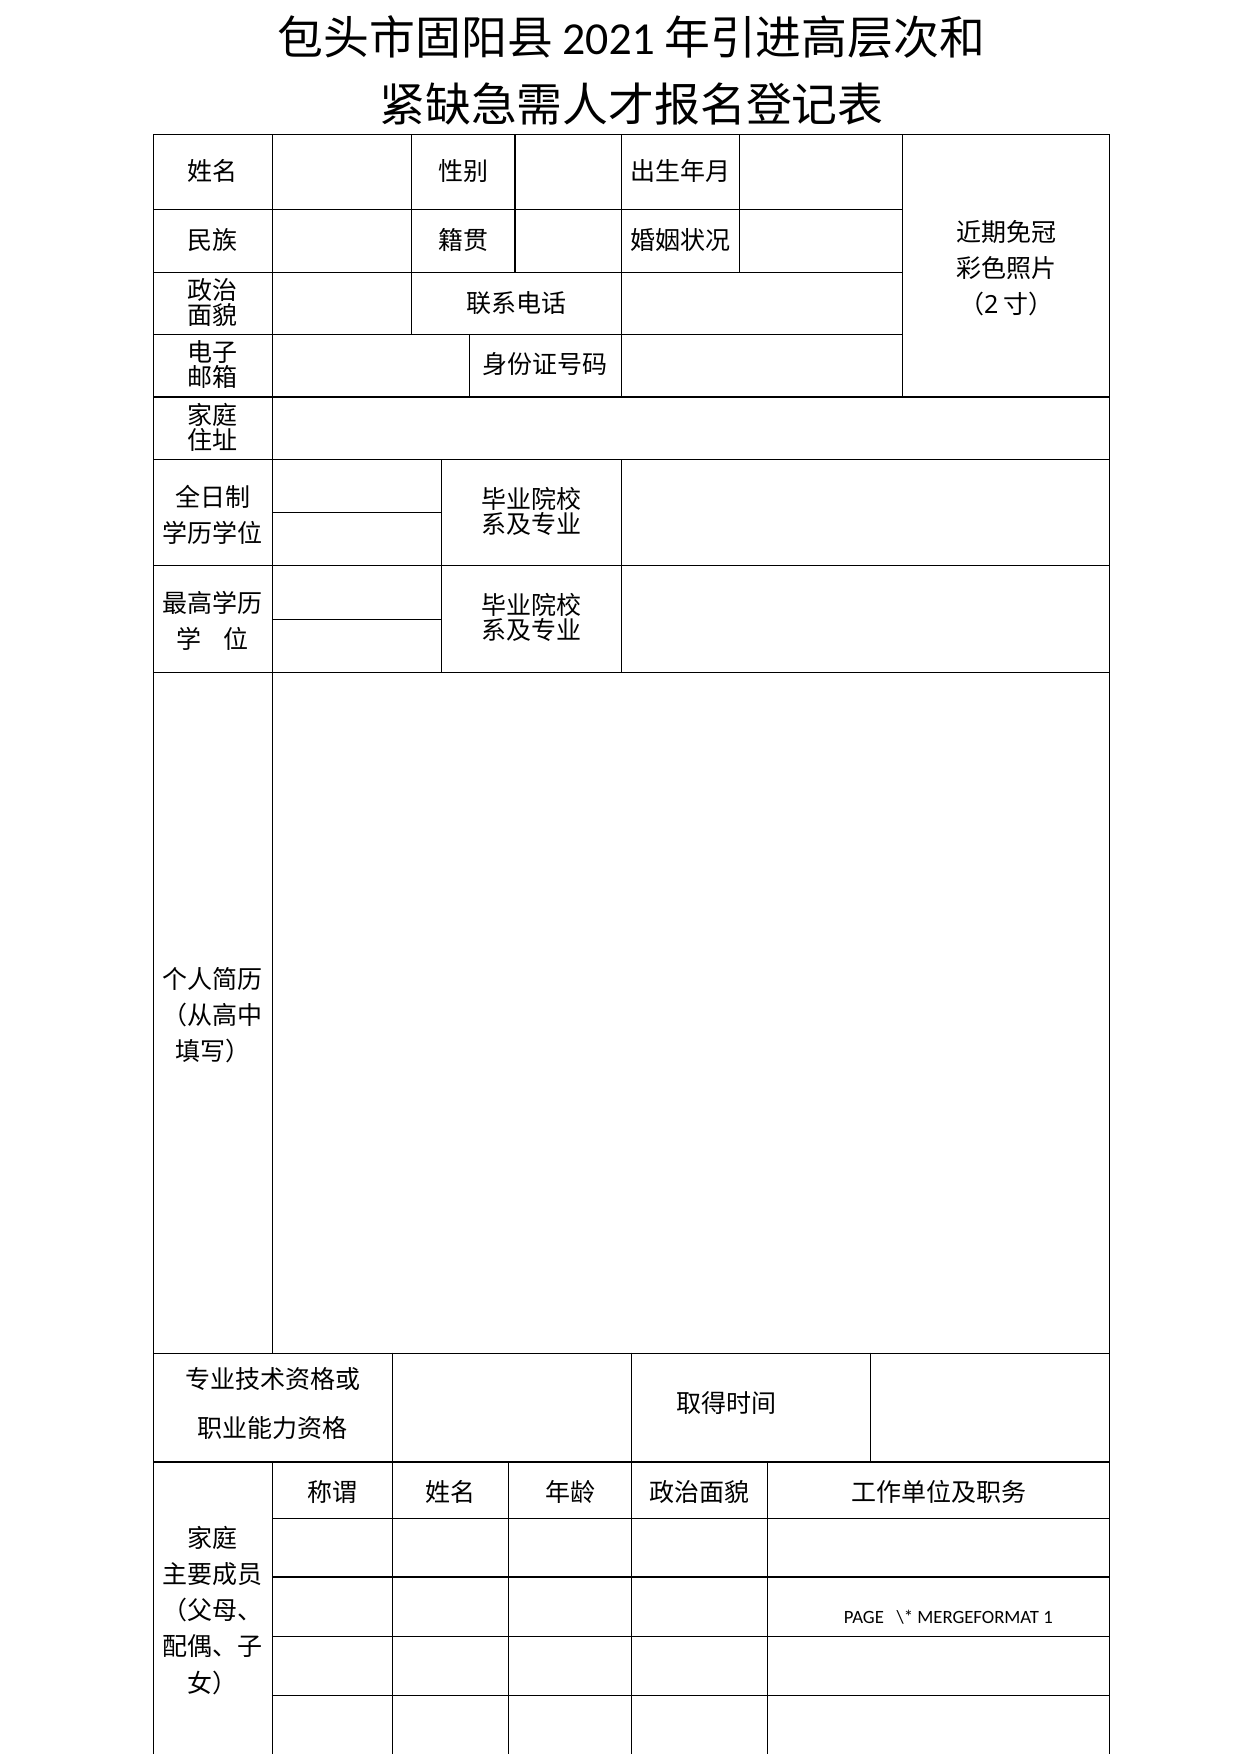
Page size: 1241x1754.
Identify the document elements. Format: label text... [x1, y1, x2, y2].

table_cell [393, 1578, 508, 1636]
table_cell [273, 673, 1109, 1353]
table_cell 个人简历 （从高中填写） [154, 673, 272, 1353]
table_cell [622, 460, 1109, 565]
table_cell [768, 1578, 1109, 1636]
table_cell [273, 398, 1109, 459]
table_cell 身份证号码 [470, 335, 621, 396]
table_cell [622, 566, 1109, 672]
table_cell [632, 1696, 767, 1754]
table_cell 家庭 主要成员 （父母、配偶、子女） [154, 1463, 272, 1754]
table_header 包头市固阳县2021年引进高层次和 紧缺急需人才报名登记表 [153, 0, 1109, 134]
table_cell 政治 面貌 [154, 273, 272, 334]
table_cell [632, 1578, 767, 1636]
table_cell [740, 210, 902, 272]
table_cell [740, 135, 902, 208]
table_cell [393, 1519, 508, 1576]
table_cell 取得时间 [632, 1354, 870, 1461]
table_cell [273, 1696, 392, 1754]
table_cell 性别 [412, 135, 514, 208]
table_cell 政治面貌 [632, 1463, 767, 1517]
table_cell 全日制 学历学位 [154, 460, 272, 565]
table_cell 近期免冠 彩色照片 （2寸） [903, 135, 1109, 396]
table_cell [273, 513, 441, 565]
table_cell 毕业院校 系及专业 [442, 460, 621, 565]
table_cell [768, 1519, 1109, 1576]
table_cell [273, 1578, 392, 1636]
table_cell [509, 1519, 631, 1576]
table_cell [393, 1696, 508, 1754]
table_cell [622, 273, 902, 334]
table_cell 姓名 [393, 1463, 508, 1517]
table_cell [273, 210, 411, 272]
table_cell 籍贯 [412, 210, 514, 272]
table_cell [509, 1696, 631, 1754]
table_cell 最高学历学 位 [154, 566, 272, 672]
table_cell [273, 566, 441, 618]
table_cell 联系电话 [412, 273, 621, 334]
table_cell [273, 620, 441, 672]
table_cell [509, 1578, 631, 1636]
table_cell [632, 1637, 767, 1694]
table_cell 称谓 [273, 1463, 392, 1517]
table_cell [273, 1637, 392, 1694]
table_cell [393, 1637, 508, 1694]
table_cell [273, 135, 411, 208]
table_cell 毕业院校 系及专业 [442, 566, 621, 672]
table_cell [622, 335, 902, 396]
table_cell [871, 1354, 1109, 1461]
table_cell [768, 1696, 1109, 1754]
table_cell [516, 135, 621, 208]
table_cell 年龄 [509, 1463, 631, 1517]
table_cell 婚姻状况 [622, 210, 739, 272]
table_cell [273, 273, 411, 334]
table_cell 家庭 住址 [154, 398, 272, 459]
table_cell 民族 [154, 210, 272, 272]
table_cell [273, 460, 441, 512]
table_cell 专业技术资格或 职业能力资格 [154, 1354, 392, 1461]
table_cell 出生年月 [622, 135, 739, 208]
table_cell 姓名 [154, 135, 272, 208]
table_cell [768, 1637, 1109, 1694]
table_cell [632, 1519, 767, 1576]
table_cell 电子 邮箱 [154, 335, 272, 396]
table_cell [393, 1354, 631, 1461]
table_cell [509, 1637, 631, 1694]
table_cell [273, 335, 469, 396]
table_cell [516, 210, 621, 272]
table_cell [273, 1519, 392, 1576]
table_cell 工作单位及职务 [768, 1463, 1109, 1517]
